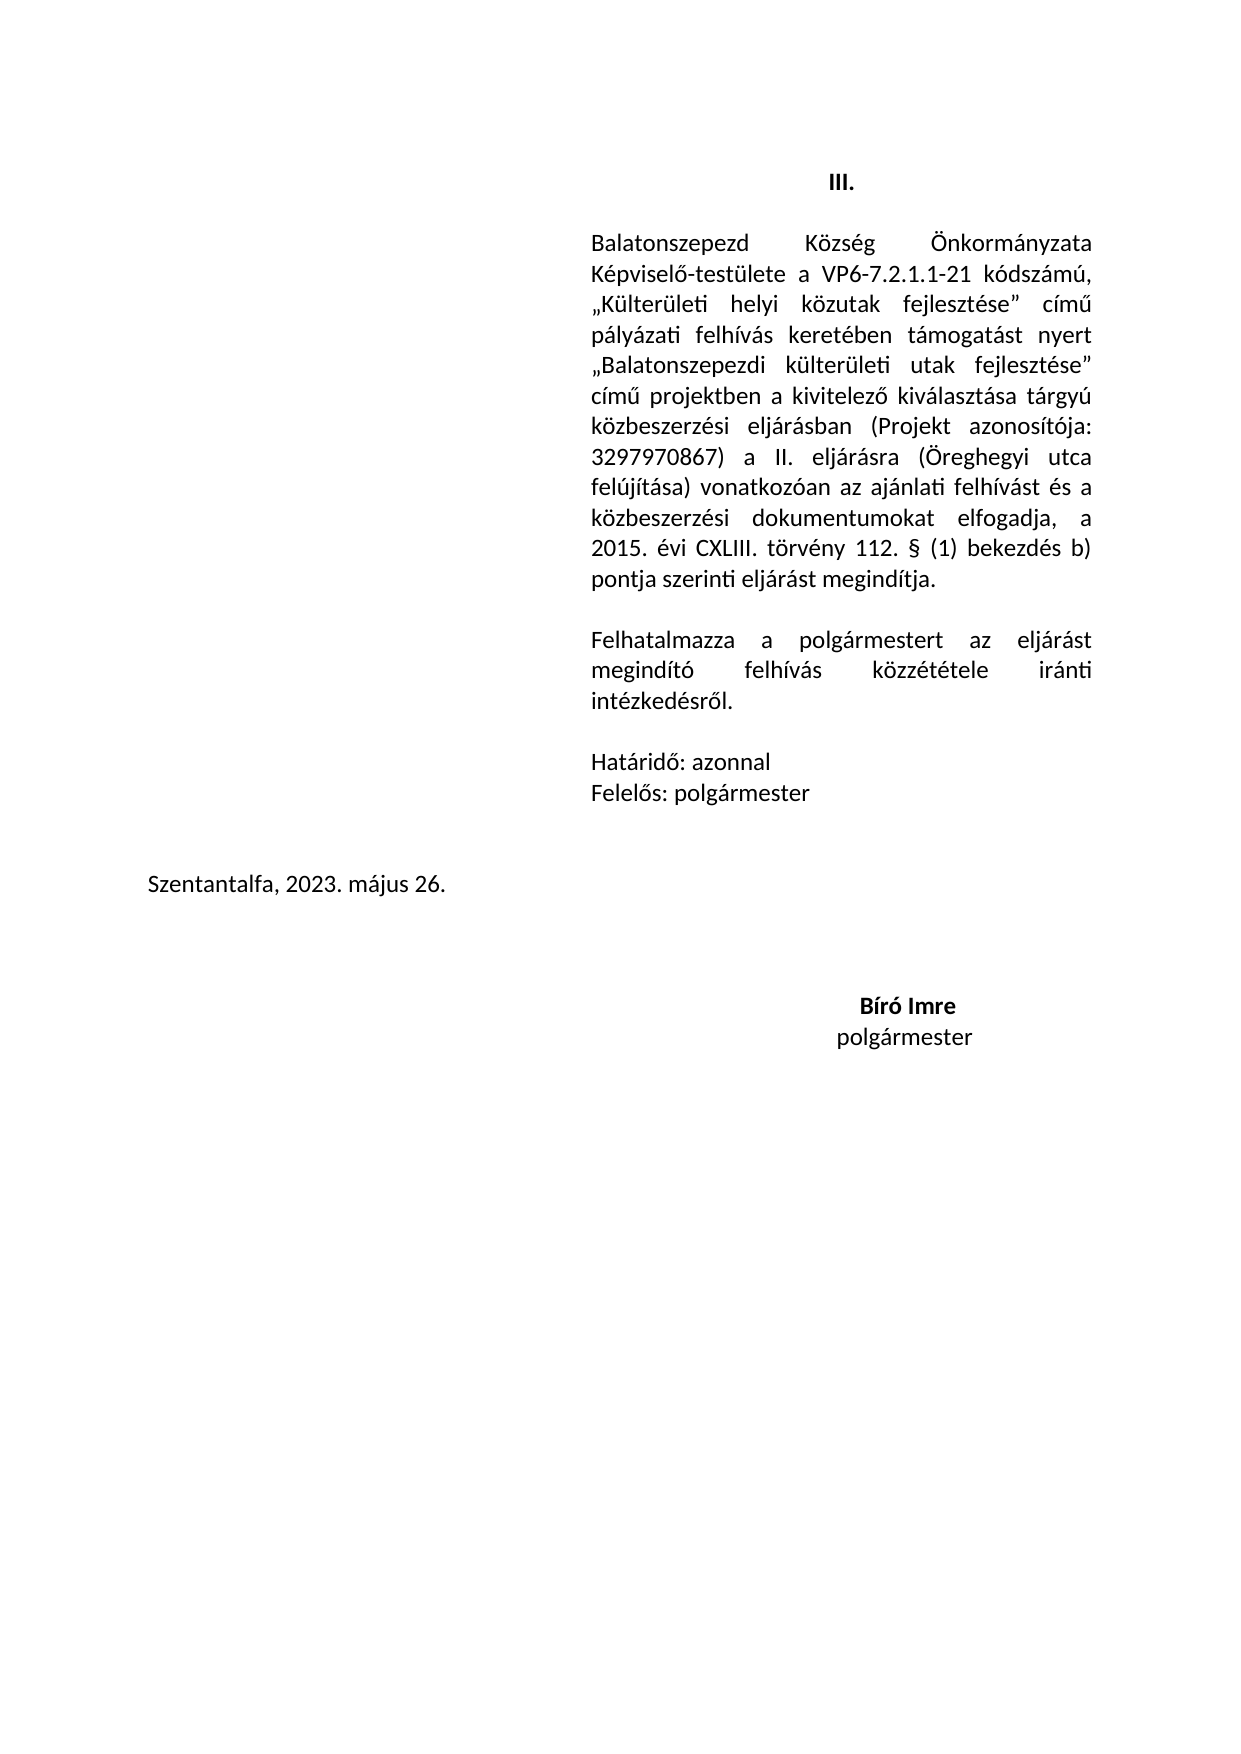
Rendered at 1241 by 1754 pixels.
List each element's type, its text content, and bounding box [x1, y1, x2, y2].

text Szentantalfa, 2023. május 26. [148, 868, 1092, 899]
text Határidő: azonnal [591, 746, 1092, 777]
text Balatonszepezd Község Önkormányzata Képviselő-testülete a VP6-7.2.1.1-21 kódszámú, „Külterületi helyi közutak fejlesztése” című pályázati felhívás keretében támogatást nyert „Balatonszepezdi külterületi utak fejlesztése” című projektben a kivitelező kiválasztása tárgyú közbeszerzési eljárásban (Projekt azonosítója: 3297970867) a II. eljárásra (Öreghegyi utca felújítása) vonatkozóan az ajánlati felhívást és a közbeszerzési dokumentumokat elfogadja, a 2015. évi CXLIII. törvény 112. § (1) bekezdés b) pontja szerinti eljárást megindítja. [591, 227, 1092, 594]
text III. [591, 166, 1092, 197]
text polgármester [148, 1021, 1092, 1051]
text Felhatalmazza a polgármestert az eljárást megindító felhívás közzététele iránti intézkedésről. [591, 624, 1092, 716]
text Felelős: polgármester [591, 777, 1092, 807]
text Bíró Imre [148, 990, 1092, 1021]
